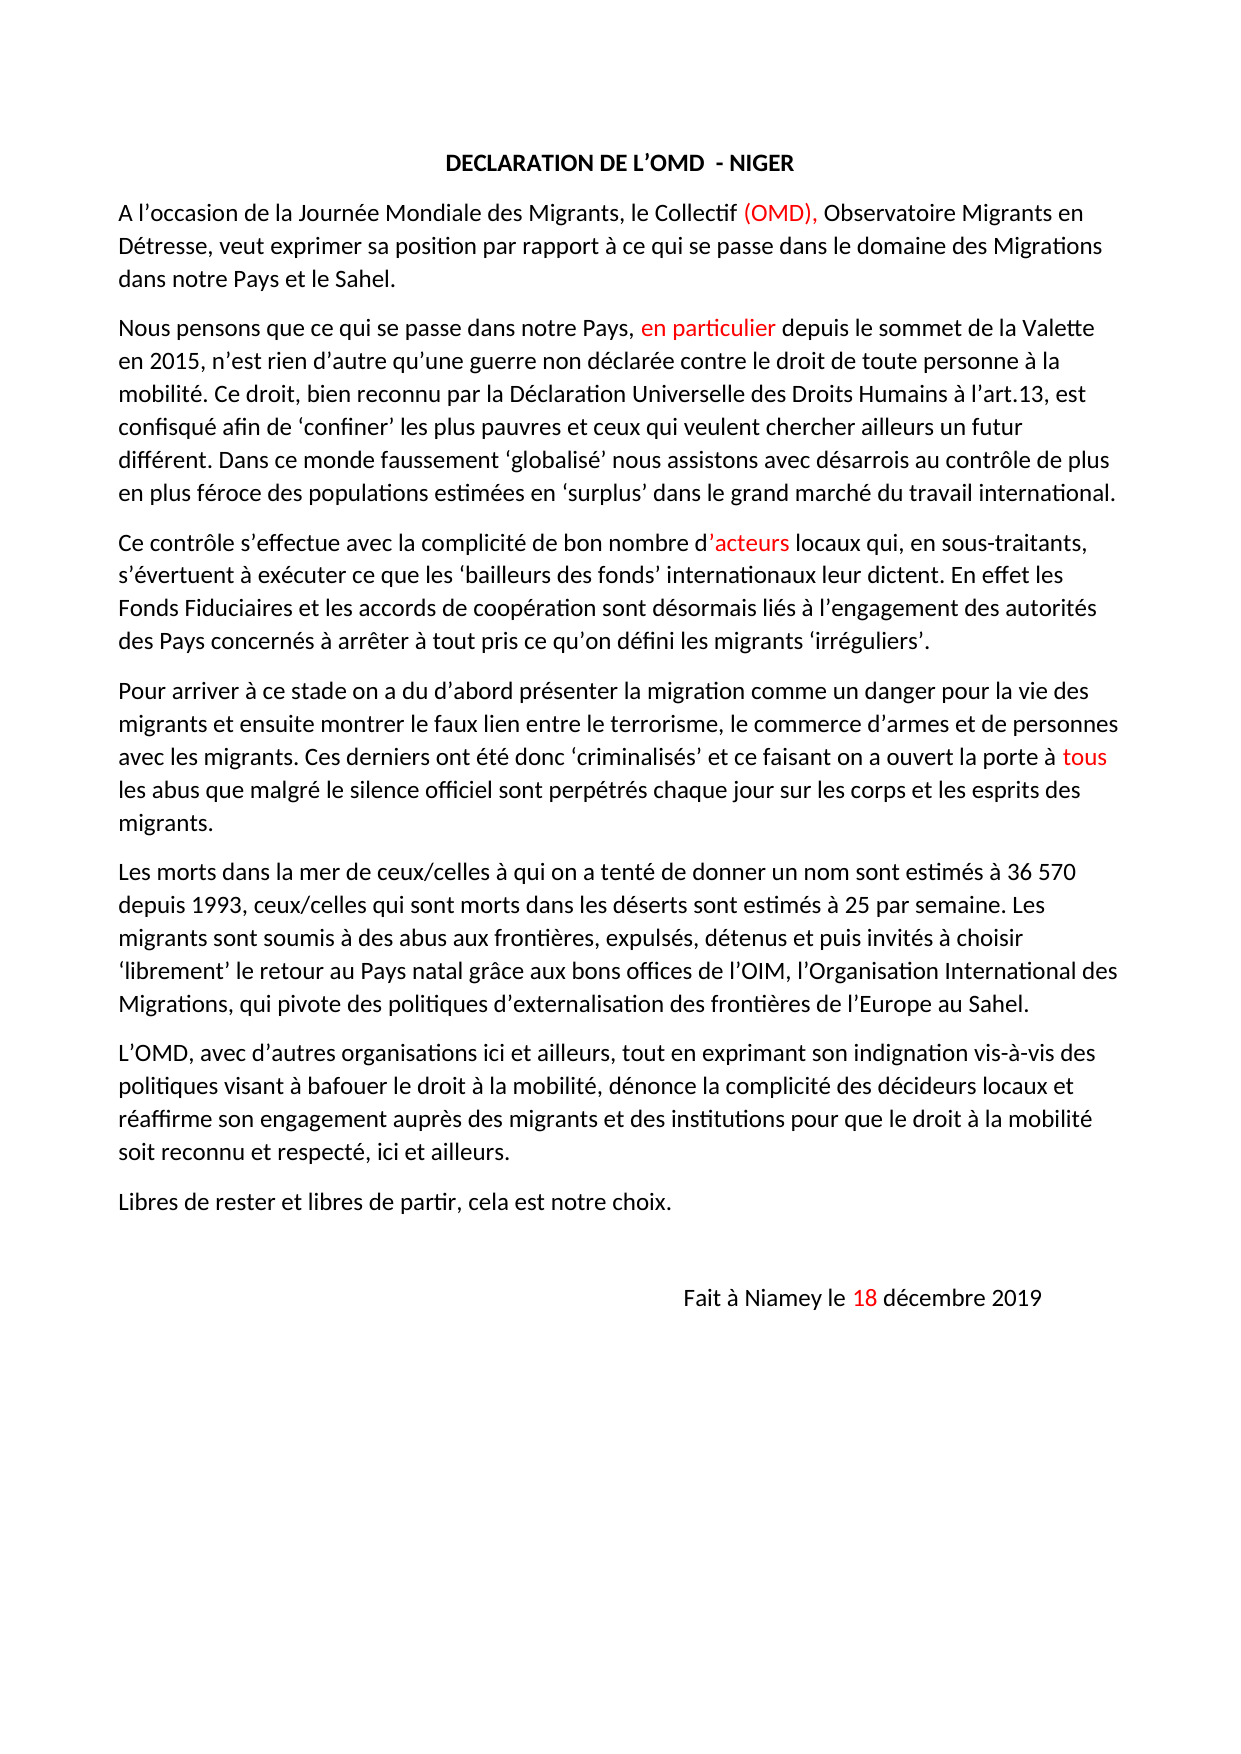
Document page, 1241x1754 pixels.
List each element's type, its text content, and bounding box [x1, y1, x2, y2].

text Libres de rester et libres de partir, cela est notre choix. [118, 1186, 1122, 1216]
text DECLARATION DE L’OMD - NIGER [118, 148, 1122, 178]
text Fait à Niamey le 18 décembre 2019 [118, 1282, 1122, 1313]
text L’OMD, avec d’autres organisations ici et ailleurs, tout en exprimant son indignation vis-à-vis des politiques visant à bafouer le droit à la mobilité, dénonce la complicité des décideurs locaux et réaffirme son engagement auprès des migrants et des institutions pour que le droit à la mobilité soit reconnu et respecté, ici et ailleurs. [118, 1038, 1122, 1167]
text Pour arriver à ce stade on a du d’abord présenter la migration comme un danger pour la vie des migrants et ensuite montrer le faux lien entre le terrorisme, le commerce d’armes et de personnes avec les migrants. Ces derniers ont été donc ‘criminalisés’ et ce faisant on a ouvert la porte à tous les abus que malgré le silence officiel sont perpétrés chaque jour sur les corps et les esprits des migrants. [118, 675, 1122, 837]
text Ce contrôle s’effectue avec la complicité de bon nombre d’acteurs locaux qui, en sous-traitants, s’évertuent à exécuter ce que les ‘bailleurs des fonds’ internationaux leur dictent. En effet les Fonds Fiduciaires et les accords de coopération sont désormais liés à l’engagement des autorités des Pays concernés à arrêter à tout pris ce qu’on défini les migrants ‘irréguliers’. [118, 527, 1122, 656]
text A l’occasion de la Journée Mondiale des Migrants, le Collectif (OMD), Observatoire Migrants en Détresse, veut exprimer sa position par rapport à ce qui se passe dans le domaine des Migrations dans notre Pays et le Sahel. [118, 197, 1122, 293]
text Nous pensons que ce qui se passe dans notre Pays, en particulier depuis le sommet de la Valette en 2015, n’est rien d’autre qu’une guerre non déclarée contre le droit de toute personne à la mobilité. Ce droit, bien reconnu par la Déclaration Universelle des Droits Humains à l’art.13, est confisqué afin de ‘confiner’ les plus pauvres et ceux qui veulent chercher ailleurs un futur différent. Dans ce monde faussement ‘globalisé’ nous assistons avec désarrois au contrôle de plus en plus féroce des populations estimées en ‘surplus’ dans le grand marché du travail international. [118, 313, 1122, 508]
text Les morts dans la mer de ceux/celles à qui on a tenté de donner un nom sont estimés à 36 570 depuis 1993, ceux/celles qui sont morts dans les déserts sont estimés à 25 par semaine. Les migrants sont soumis à des abus aux frontières, expulsés, détenus et puis invités à choisir ‘librement’ le retour au Pays natal grâce aux bons offices de l’OIM, l’Organisation International des Migrations, qui pivote des politiques d’externalisation des frontières de l’Europe au Sahel. [118, 856, 1122, 1018]
